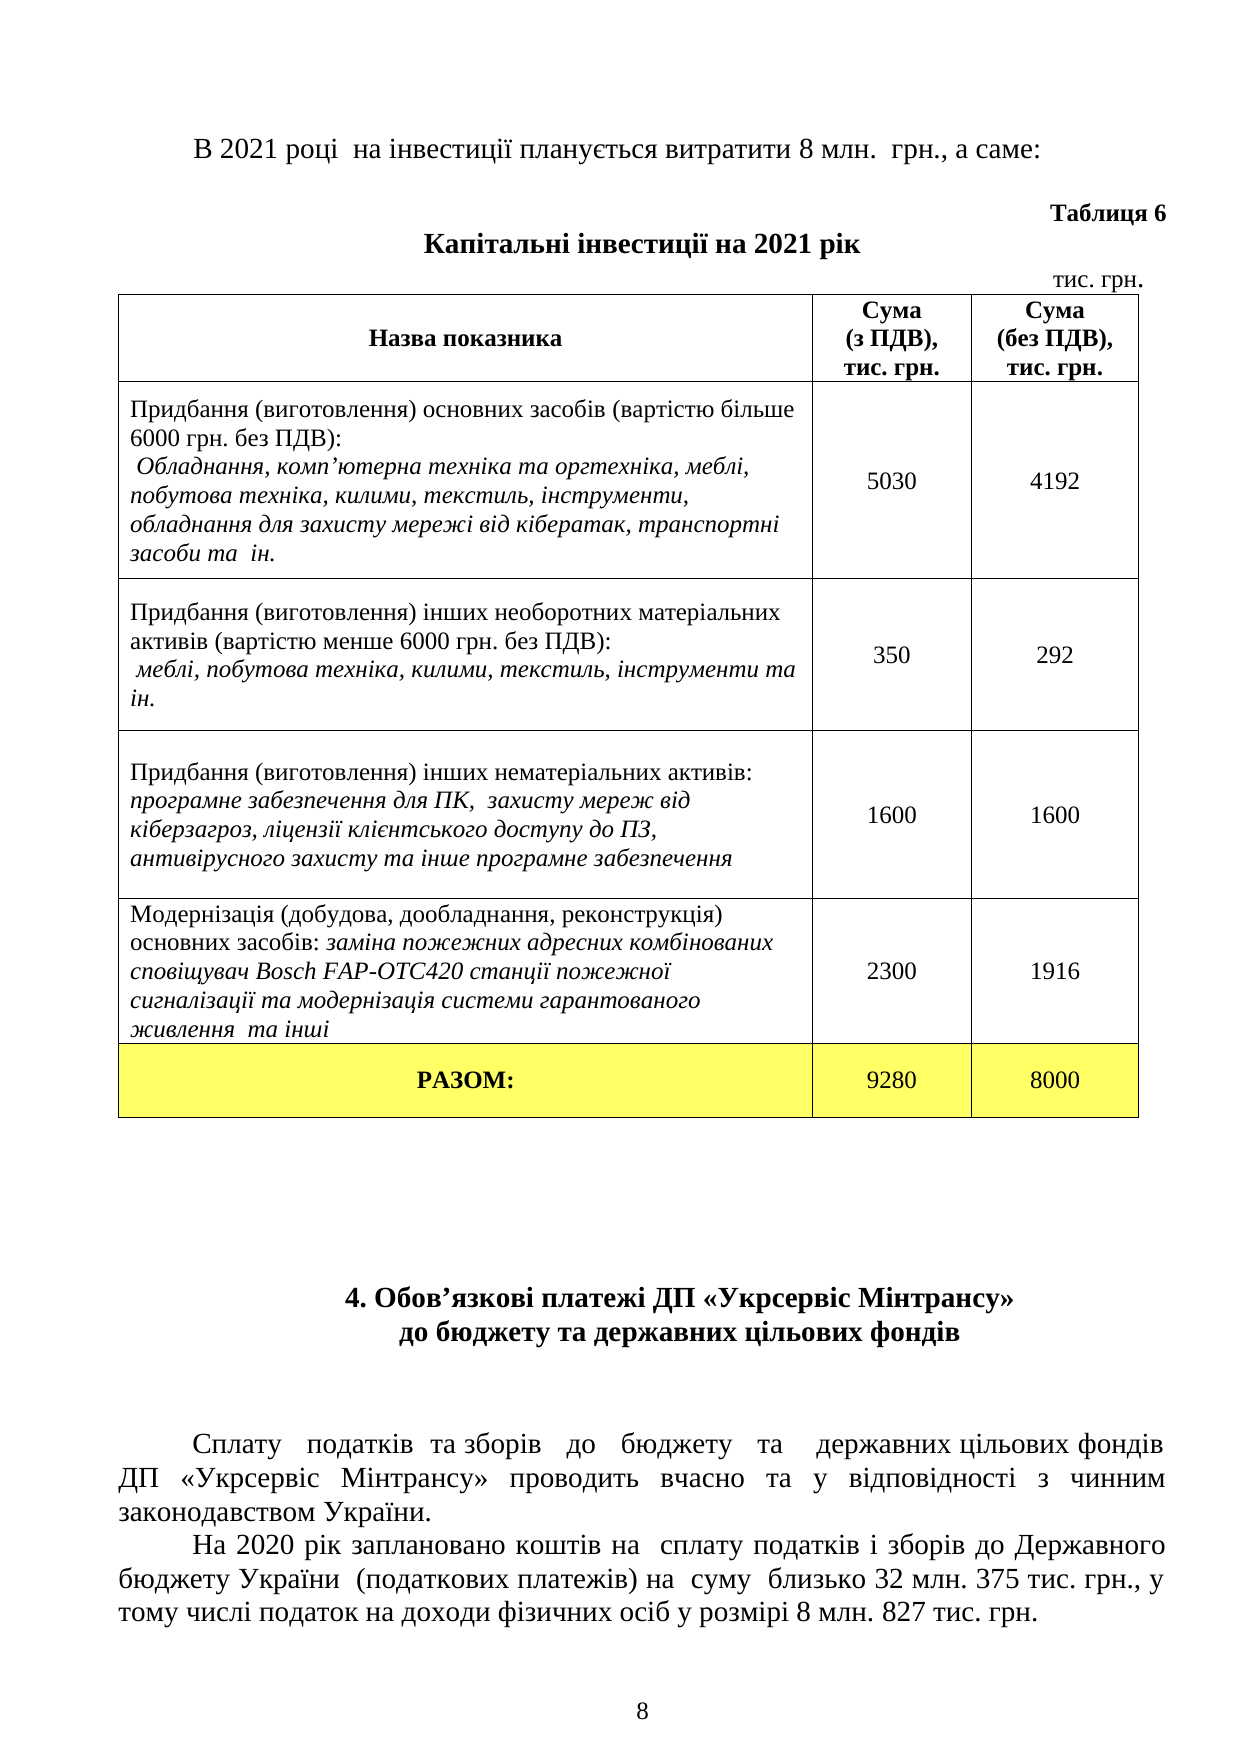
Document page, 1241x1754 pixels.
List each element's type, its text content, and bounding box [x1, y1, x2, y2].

table_cell Придбання (виготовлення) інших нематеріальних активів: програмне забезпечення для ПК, захисту мереж від кіберзагроз, ліцензії клієнтського доступу до ПЗ, антивірусного захисту та інше програмне забезпечення [119, 731, 812, 898]
table_header Назва показника [119, 295, 812, 381]
text до бюджету та державних цільових фондів [118, 1314, 1166, 1348]
table_header Сума (без ПДВ), тис. грн. [972, 295, 1138, 381]
table_cell 4192 [972, 382, 1138, 578]
text тис. грн. [118, 260, 1166, 294]
table_header Сума (з ПДВ), тис. грн. [813, 295, 971, 381]
table_cell 1600 [813, 731, 971, 898]
text Капітальні інвестиції на 2021 рік [118, 227, 1166, 260]
table_cell 292 [972, 579, 1138, 730]
text На 2020 рік заплановано коштів на сплату податків і зборів до Державного бюджету України (податкових платежів) на суму близько 32 млн. 375 тис. грн., у тому числі податок на доходи фізичних осіб у розмірі 8 млн. 827 тис. грн. [118, 1527, 1166, 1628]
table_cell 5030 [813, 382, 971, 578]
text 4. Обов’язкові платежі ДП «Укрсервіс Мінтрансу» [118, 1281, 1166, 1314]
table_cell 2300 [813, 899, 971, 1042]
table_cell 8000 [972, 1044, 1138, 1117]
table_cell 9280 [813, 1044, 971, 1117]
table_cell Модернізація (добудова, дообладнання, реконструкція) основних засобів: заміна пожежних адресних комбінованих сповіщувач Bosch FAP-OTC420 станції пожежної сигналізації та модернізація системи гарантованого живлення та інші [119, 899, 812, 1042]
text Таблиця 6 [118, 198, 1166, 227]
table_cell 1600 [972, 731, 1138, 898]
table_cell 1916 [972, 899, 1138, 1042]
table_cell Придбання (виготовлення) основних засобів (вартістю більше 6000 грн. без ПДВ): Обладнання, комп’ютерна техніка та оргтехніка, меблі, побутова техніка, килими, текстиль, інструменти, обладнання для захисту мережі від кібератак, транспортні засоби та ін. [119, 382, 812, 578]
text Сплату податків та зборів до бюджету та державних цільових фондів ДП «Укрсервіс Мінтрансу» проводить вчасно та у відповідності з чинним законодавством України. [118, 1427, 1166, 1527]
table_cell РАЗОМ: [119, 1044, 812, 1117]
text В 2021 році на інвестиції планується витратити 8 млн. грн., а саме: [118, 131, 1166, 164]
table_cell Придбання (виготовлення) інших необоротних матеріальних активів (вартістю менше 6000 грн. без ПДВ): меблі, побутова техніка, килими, текстиль, інструменти та ін. [119, 579, 812, 730]
table_cell 350 [813, 579, 971, 730]
